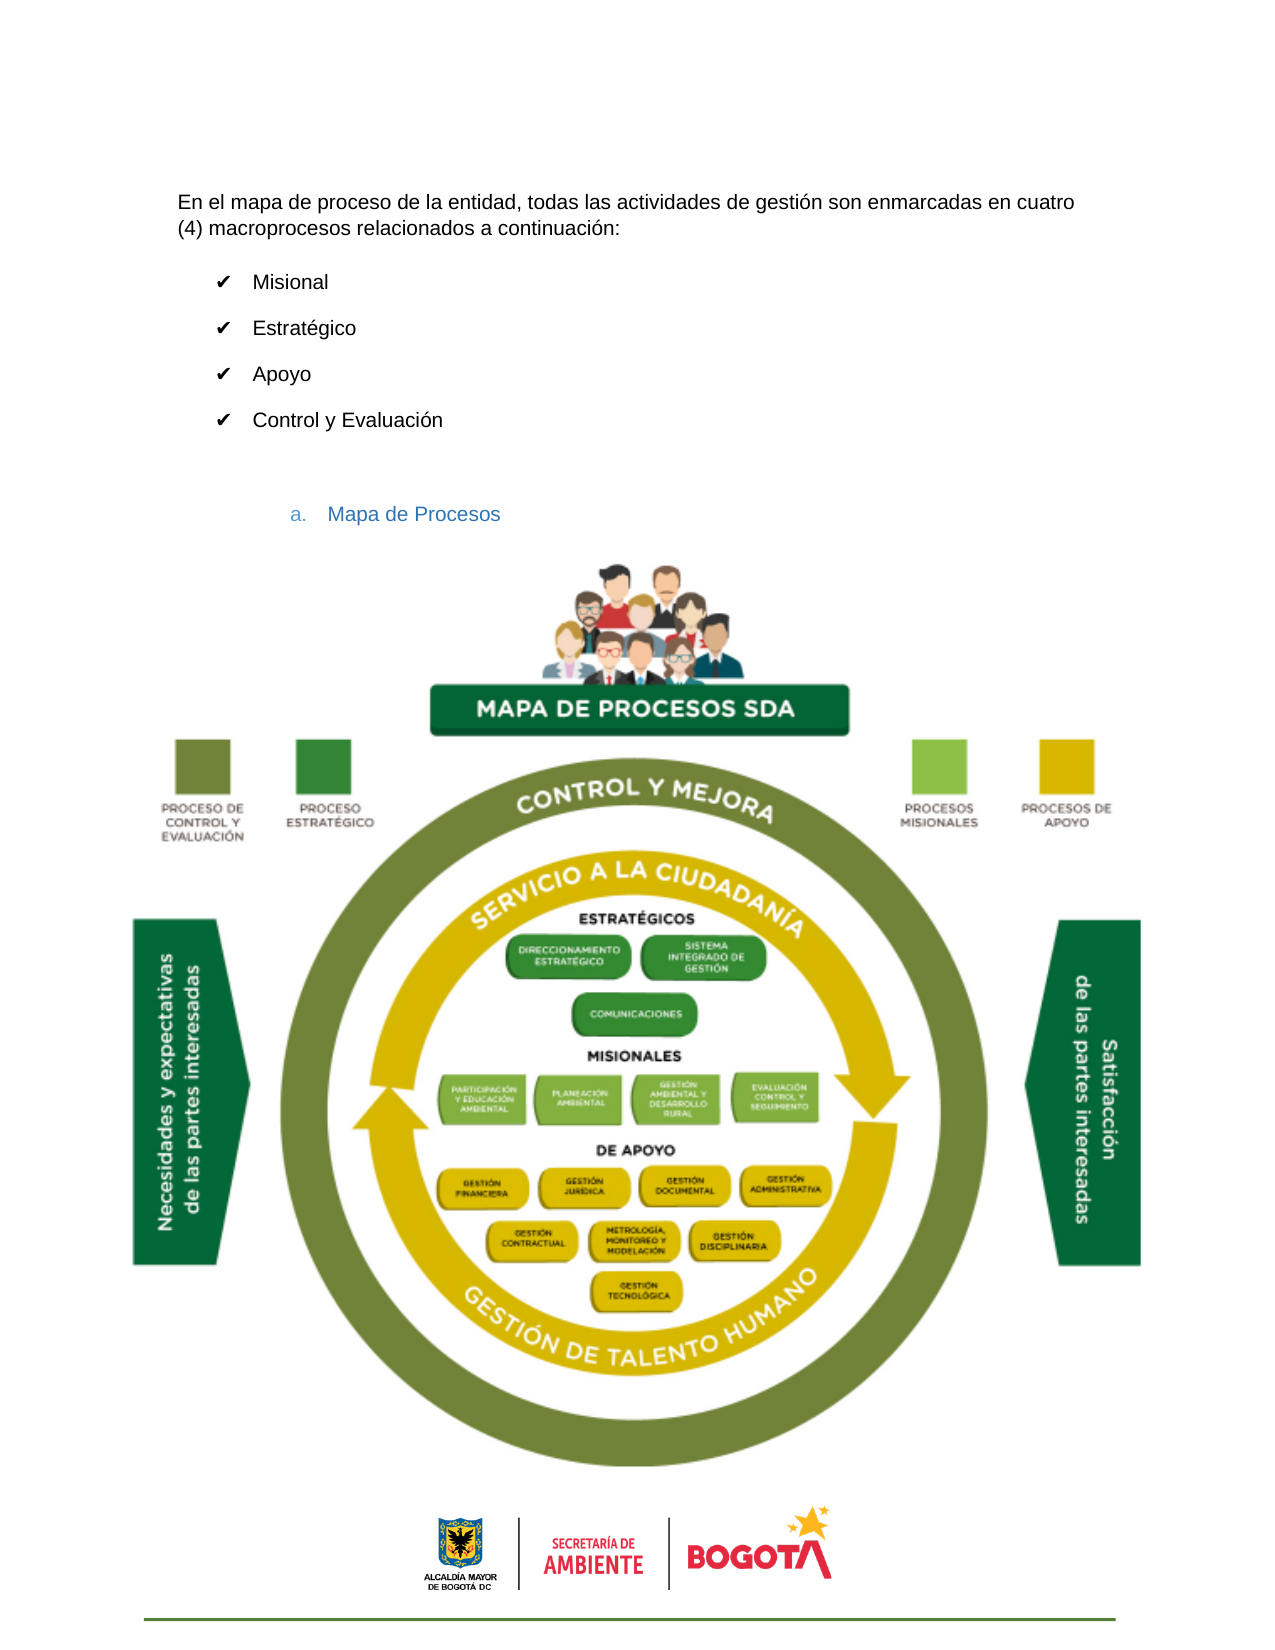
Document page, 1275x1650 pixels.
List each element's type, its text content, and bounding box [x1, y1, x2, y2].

picture [423, 1505, 832, 1590]
text En el mapa de proceso de la entidad, todas las actividades de gestión son enmarcadas en cuatro (4) macroprocesos relacionados a continuación: [177, 190, 1098, 240]
list Estratégico [215, 304, 1098, 347]
list Control y Evaluación [215, 397, 1098, 439]
picture [117, 559, 1158, 1472]
list Misional [215, 258, 1098, 301]
list Apoyo [215, 351, 1098, 393]
subtitle Mapa de Procesos [290, 502, 1098, 526]
